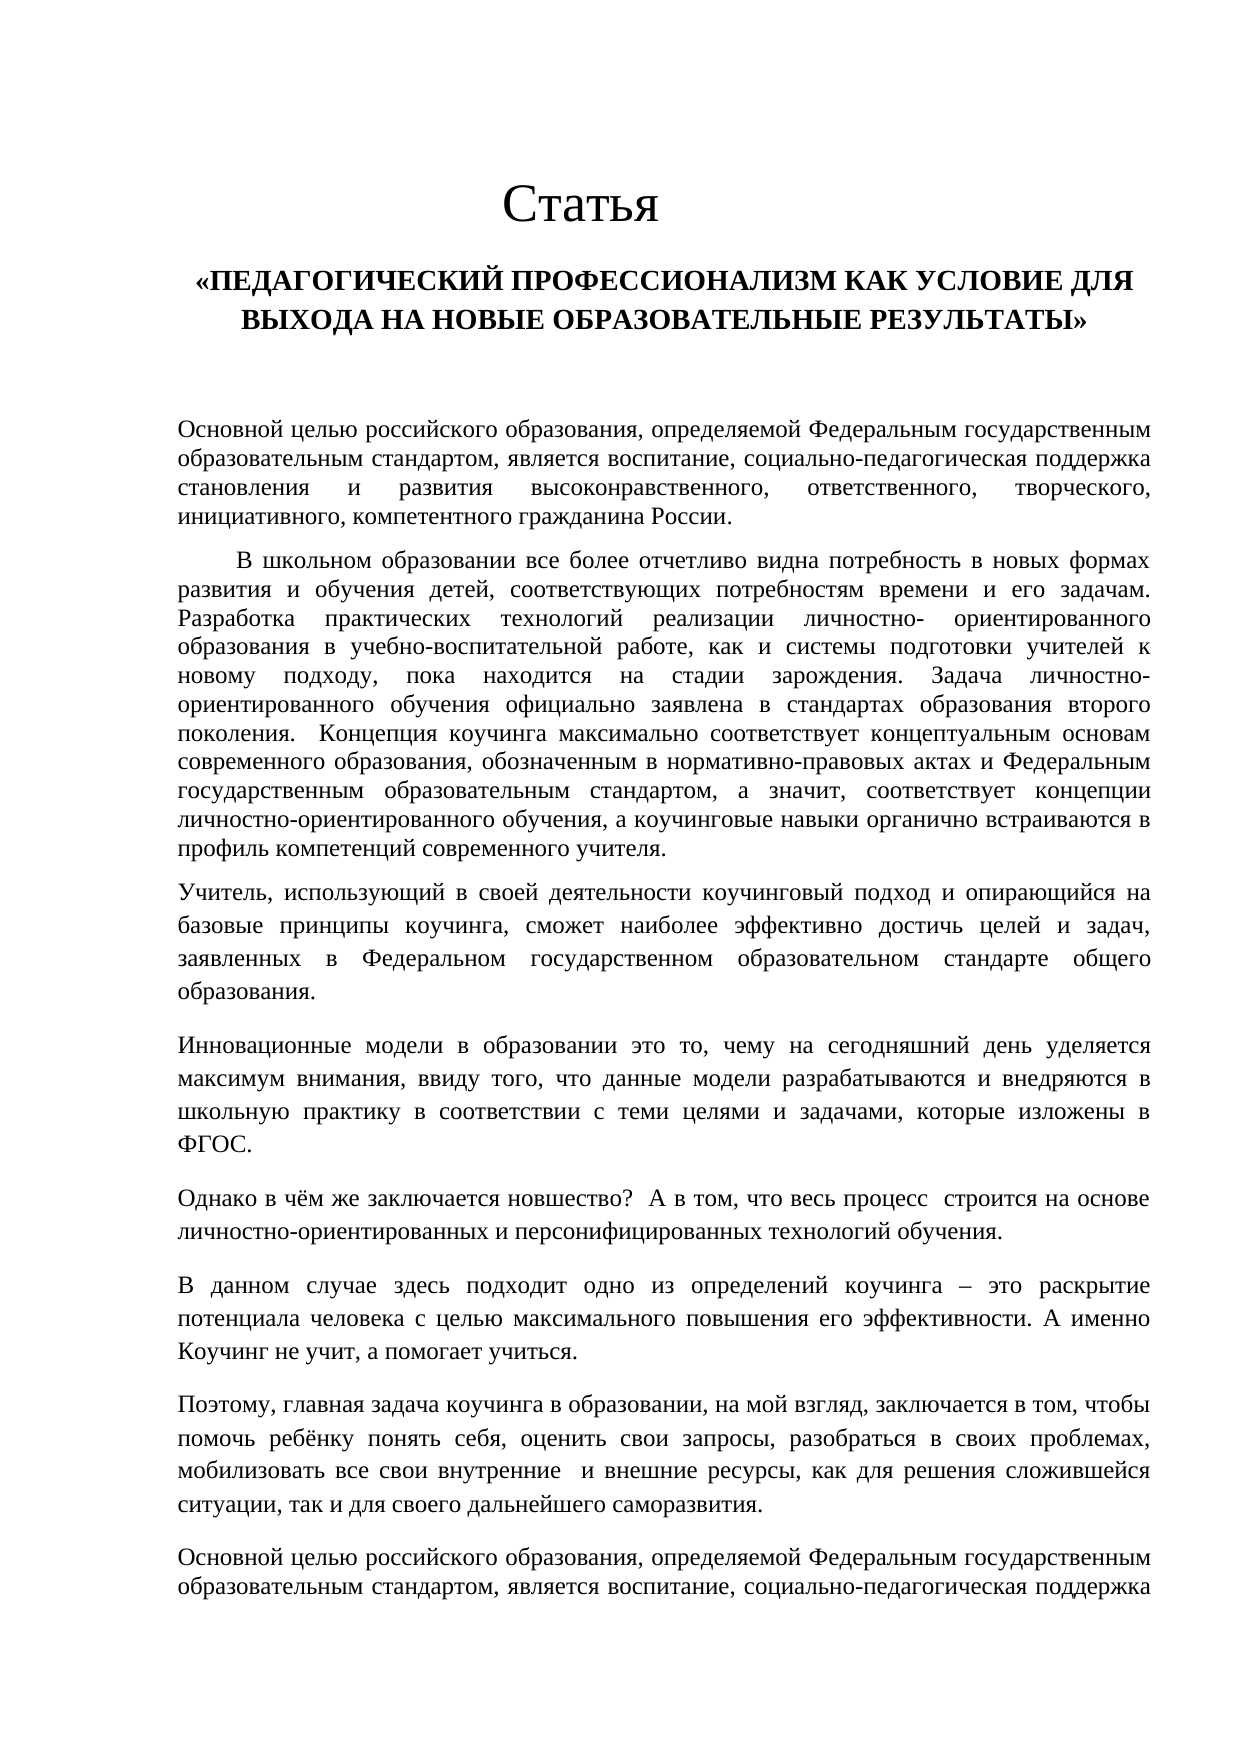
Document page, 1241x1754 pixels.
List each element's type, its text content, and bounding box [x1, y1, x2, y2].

text Статья [177, 171, 1152, 233]
text Учитель, использующий в своей деятельности коучинговый подход и опирающийся на базовые принципы коучинга, сможет наиболее эффективно достичь целей и задач, заявленных в Федеральном государственном образовательном стандарте общего образования. [177, 877, 1152, 1005]
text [177, 1542, 1152, 1600]
text Инновационные модели в образовании это то, чему на сегодняшний день уделяется максимум внимания, ввиду того, что данные модели разрабатываются и внедряются в школьную практику в соответствии с теми целями и задачами, которые изложены в ФГОС. [177, 1030, 1152, 1158]
text В данном случае здесь подходит одно из определений коучинга – это раскрытие потенциала человека с целью максимального повышения его эффективности. А именно Коучинг не учит, а помогает учиться. [177, 1270, 1152, 1364]
text Поэтому, главная задача коучинга в образовании, на мой взгляд, заключается в том, чтобы помочь ребёнку понять себя, оценить свои запросы, разобраться в своих проблемах, мобилизовать все свои внутренние и внешние ресурсы, как для решения сложившейся ситуации, так и для своего дальнейшего саморазвития. [177, 1389, 1152, 1517]
text «ПЕДАГОГИЧЕСКИЙ ПРОФЕССИОНАЛИЗМ КАК УСЛОВИЕ ДЛЯ ВЫХОДА НА НОВЫЕ ОБРАЗОВАТЕЛЬНЫЕ РЕЗУЛЬТАТЫ» [177, 263, 1152, 336]
text В школьном образовании все более отчетливо видна потребность в новых формах развития и обучения детей, соответствующих потребностям времени и его задачам. Разработка практических технологий реализации личностно- ориентированного образования в учебно-воспитательной работе, как и системы подготовки учителей к новому подходу, пока находится на стадии зарождения. Задача личностно-ориентированного обучения официально заявлена в стандартах образования второго поколения. Концепция коучинга максимально соответствует концептуальным основам современного образования, обозначенным в нормативно-правовых актах и Федеральным государственным образовательным стандартом, а значит, соответствует концепции личностно-ориентированного обучения, а коучинговые навыки органично встраиваются в профиль компетенций современного учителя. [177, 545, 1152, 861]
text Однако в чём же заключается новшество? А в том, что весь процесс строится на основе личностно-ориентированных и персонифицированных технологий обучения. [177, 1183, 1152, 1244]
